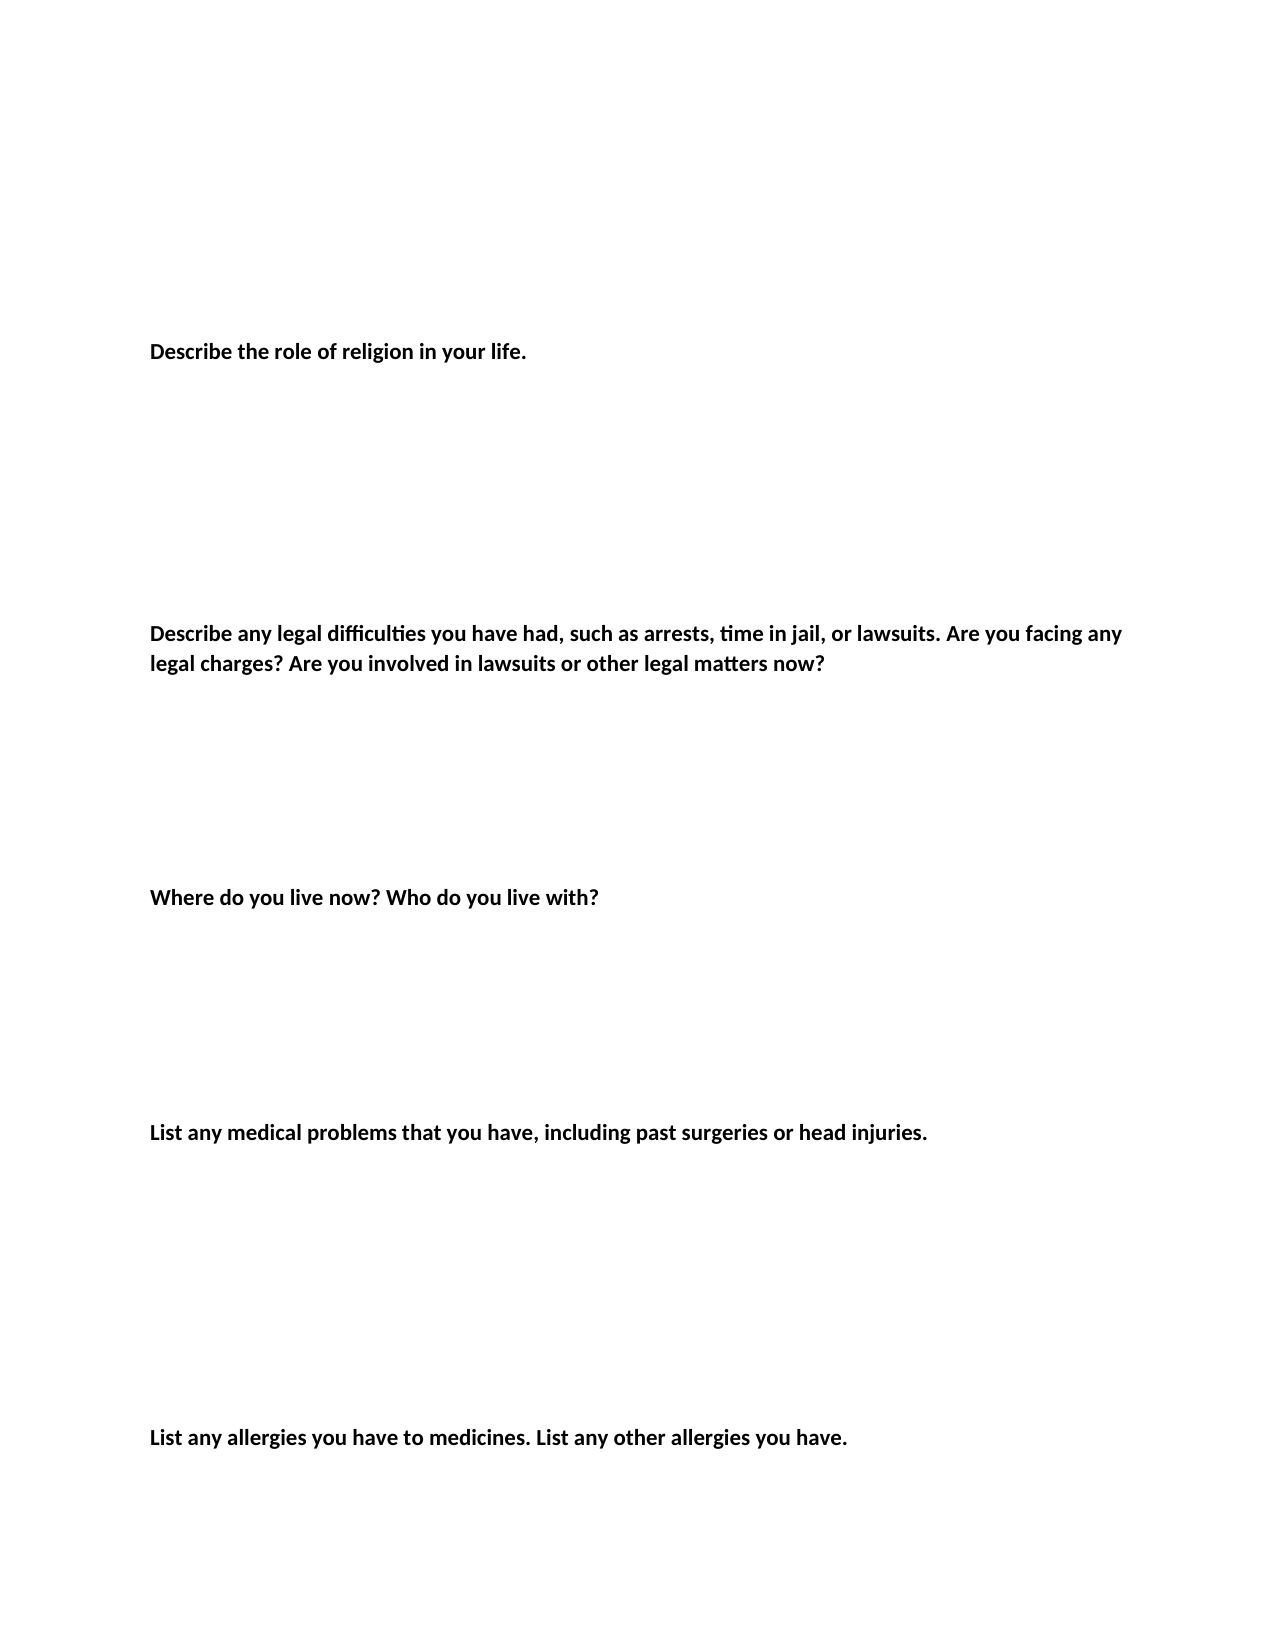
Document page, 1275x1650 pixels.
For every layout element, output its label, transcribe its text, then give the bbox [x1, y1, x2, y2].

text List any medical problems that you have, including past surgeries or head injuries. [150, 1118, 1125, 1146]
text Describe any legal difficulties you have had, such as arrests, time in jail, or lawsuits. Are you facing any legal charges? Are you involved in lawsuits or other legal matters now? [150, 619, 1125, 677]
text Where do you live now? Who do you live with? [150, 883, 1125, 911]
text Describe the role of religion in your life. [150, 337, 1125, 366]
text List any allergies you have to medicines. List any other allergies you have. [150, 1423, 1125, 1451]
